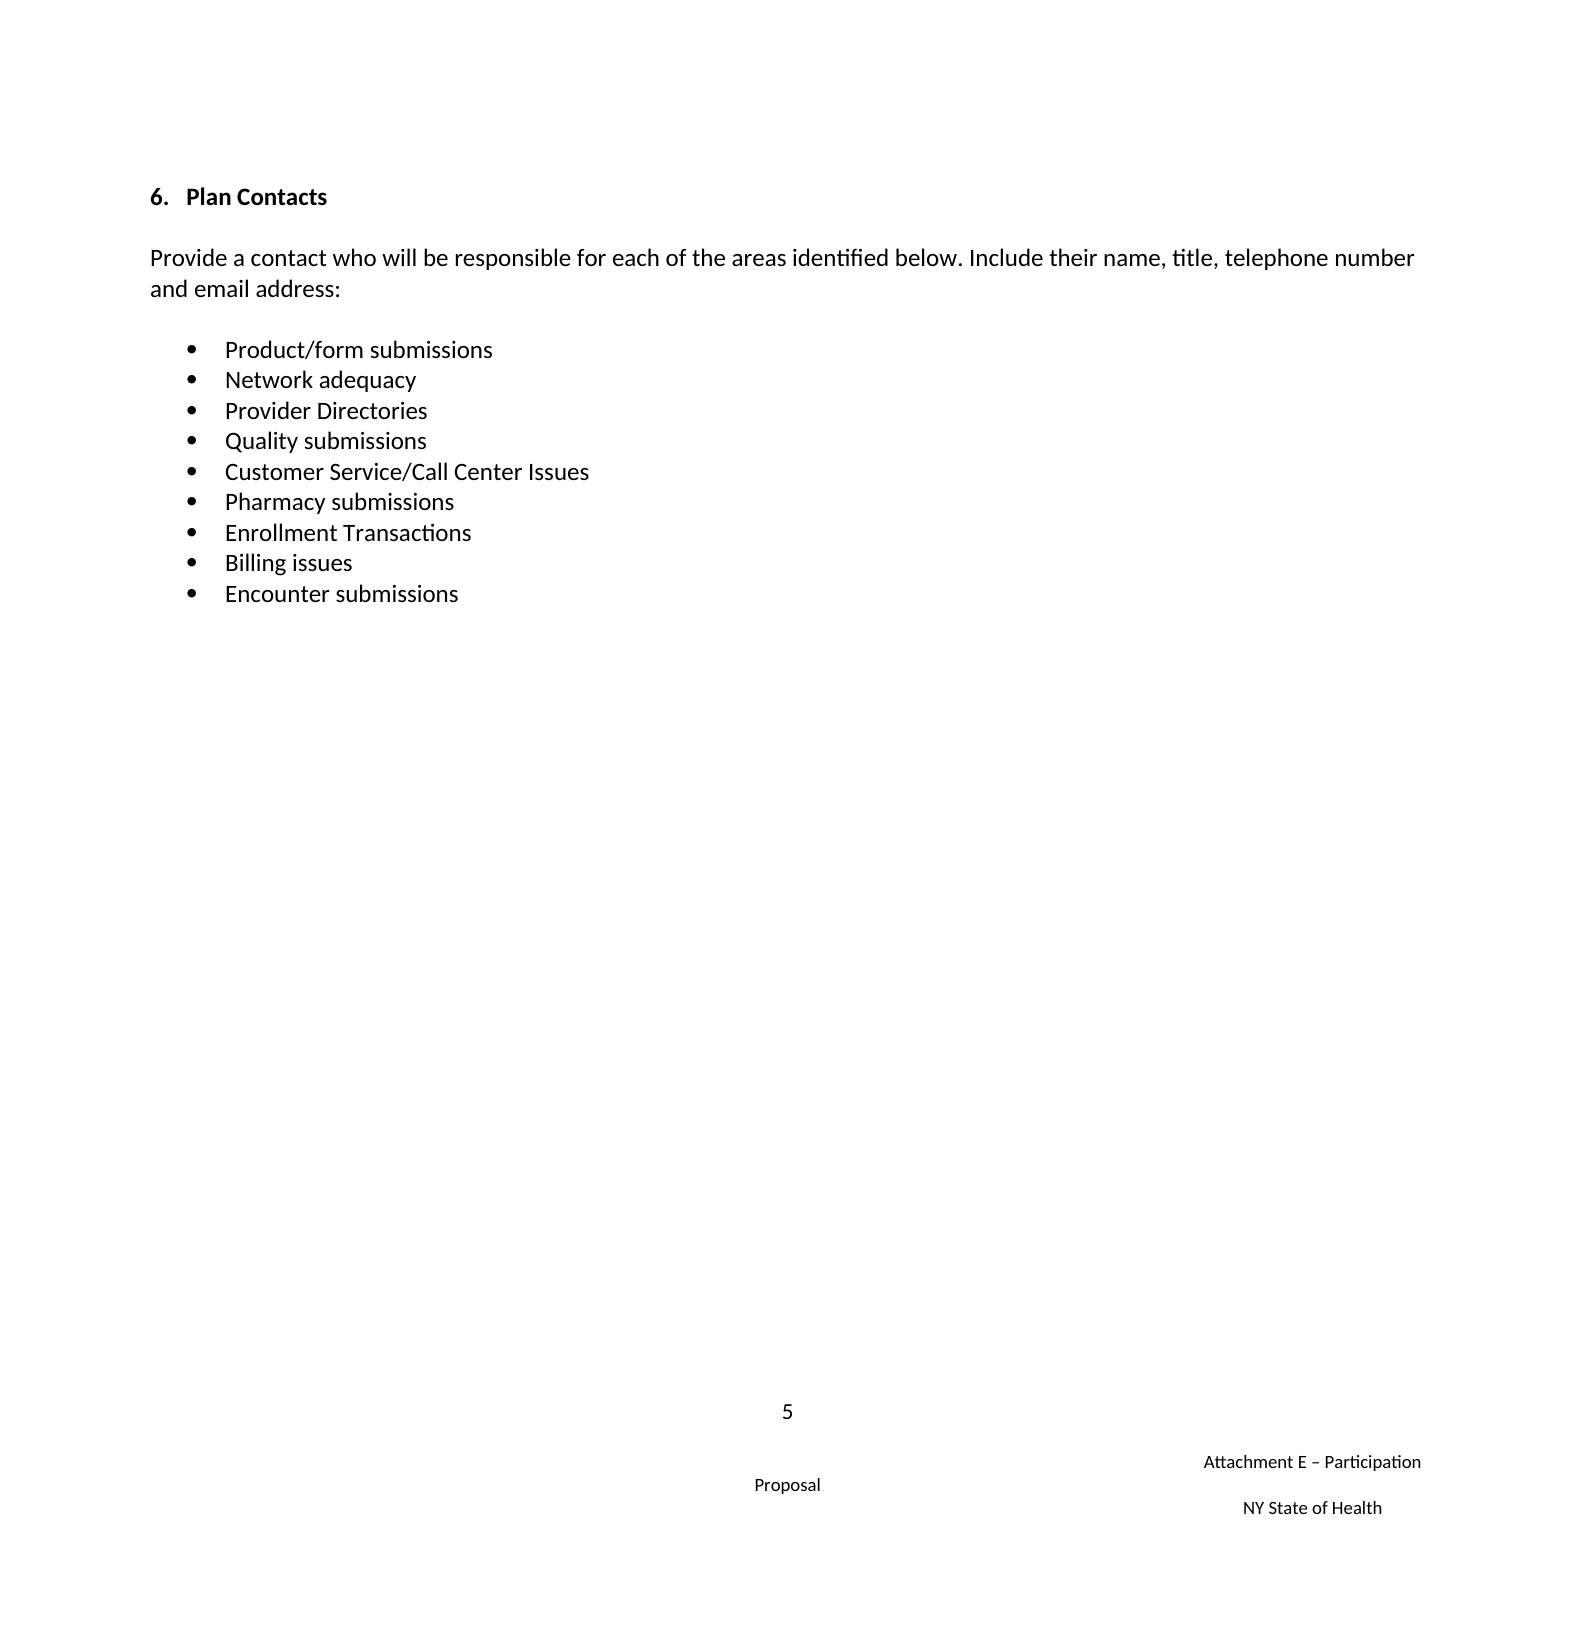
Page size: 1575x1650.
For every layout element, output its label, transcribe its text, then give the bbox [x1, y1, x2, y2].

list Encounter submissions [187, 578, 1425, 608]
list Product/form submissions [187, 334, 1425, 364]
list Billing issues [187, 547, 1425, 578]
list Provider Directories [187, 395, 1425, 425]
list Pharmacy submissions [187, 486, 1425, 517]
text Provide a contact who will be responsible for each of the areas identified below. Include their name, title, telephone number and email address: [150, 242, 1425, 303]
list Network adequacy [187, 364, 1425, 395]
list Quality submissions [187, 425, 1425, 456]
list Customer Service/Call Center Issues [187, 456, 1425, 486]
text 6. Plan Contacts [150, 181, 1425, 212]
list Enrollment Transactions [187, 517, 1425, 547]
